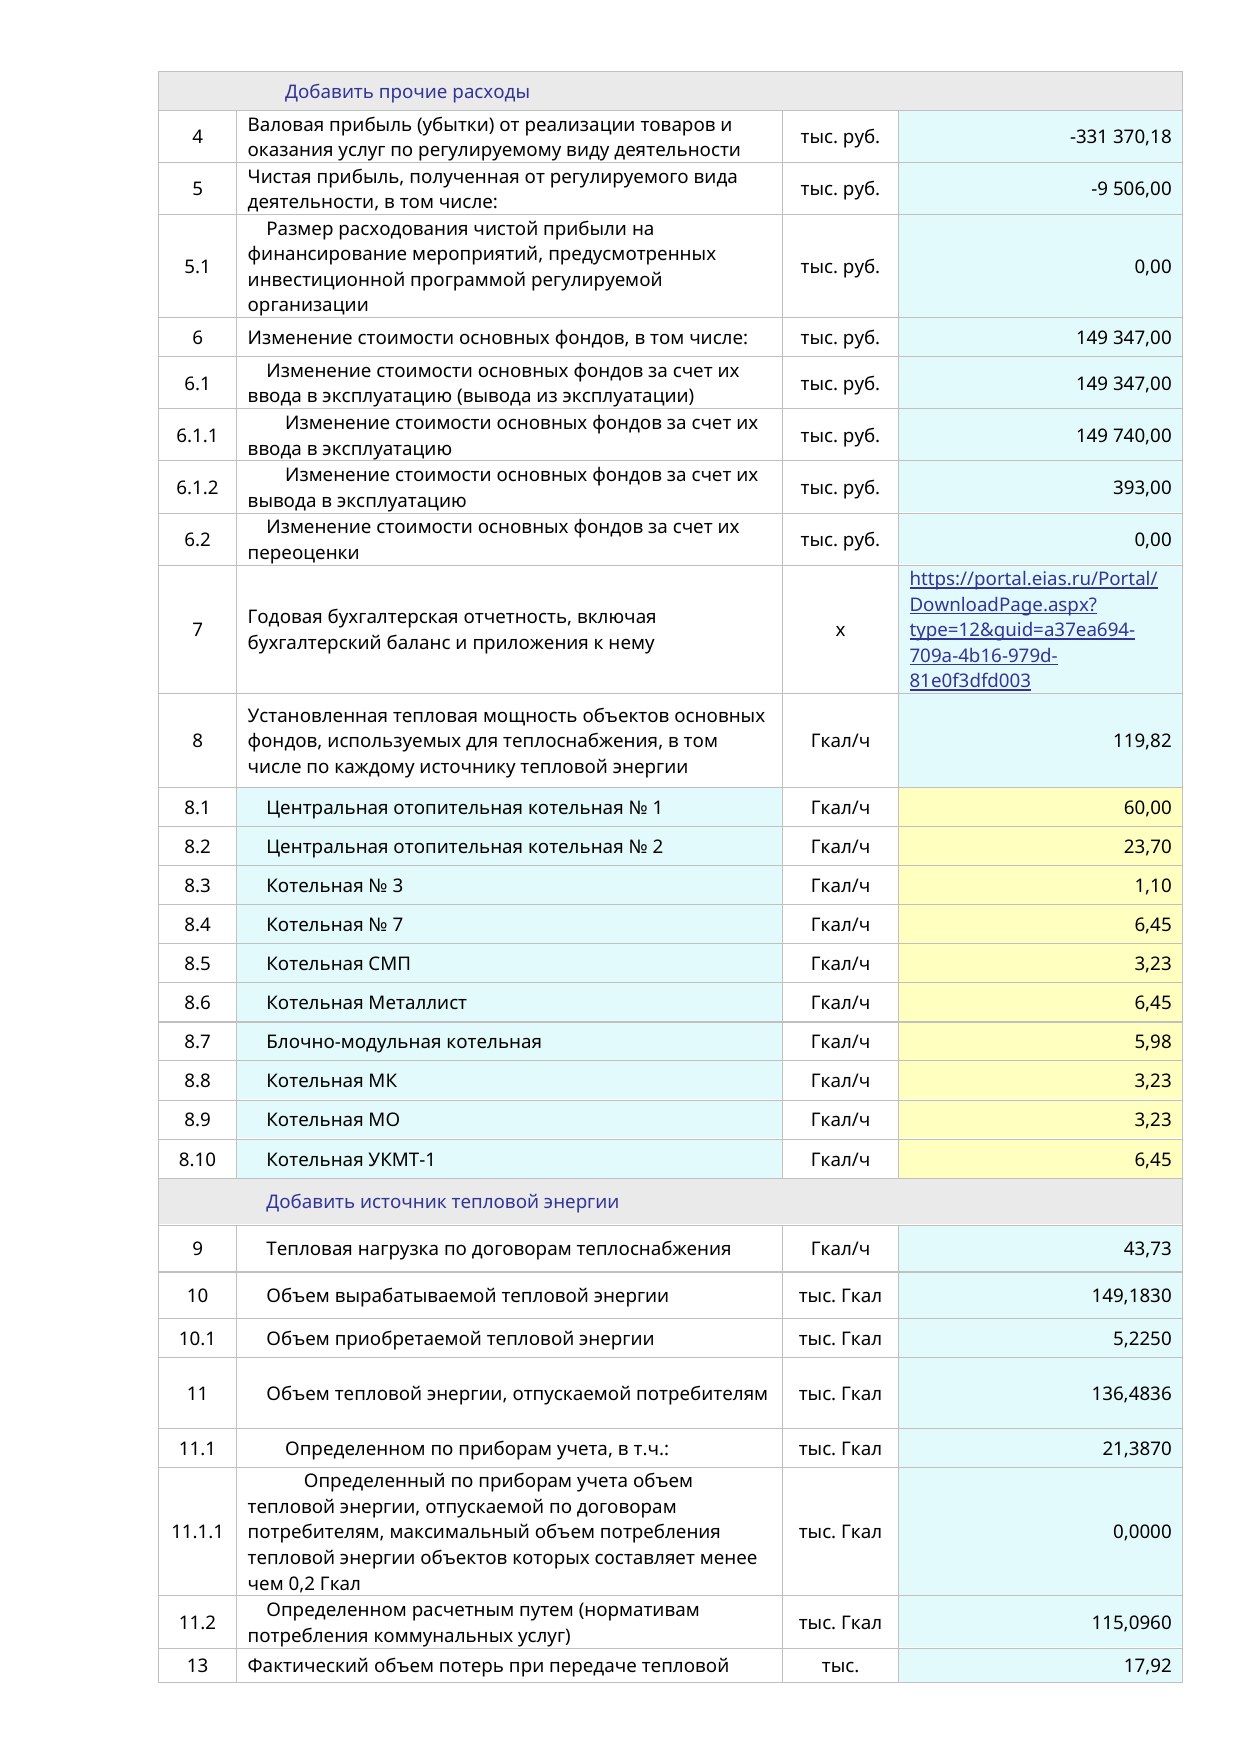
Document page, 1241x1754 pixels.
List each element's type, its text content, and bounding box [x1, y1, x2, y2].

table_cell 6,45 [899, 983, 1182, 1021]
table_cell 8 [159, 694, 236, 787]
table_cell Гкал/ч [783, 1140, 898, 1178]
table_cell Гкал/ч [783, 983, 898, 1021]
table_cell Котельная № 3 [237, 866, 782, 904]
table_cell тыс. Гкал [783, 1429, 898, 1467]
table_cell 8.2 [159, 827, 236, 865]
table_cell Определенном расчетным путем (нормативам потребления коммунальных услуг) [237, 1596, 782, 1647]
table_cell Гкал/ч [783, 866, 898, 904]
table_cell Изменение стоимости основных фондов, в том числе: [237, 318, 782, 356]
table_cell 6.2 [159, 514, 236, 564]
table_cell Объем тепловой энергии, отпускаемой потребителям [237, 1358, 782, 1428]
table_cell Гкал/ч [783, 1226, 898, 1271]
table_cell Центральная отопительная котельная № 2 [237, 827, 782, 865]
table_cell Изменение стоимости основных фондов за счет их ввода в эксплуатацию [237, 409, 782, 460]
table_cell 11.1 [159, 1429, 236, 1467]
table_cell 6,45 [899, 905, 1182, 943]
table_cell Котельная УКМТ-1 [237, 1140, 782, 1178]
table_cell 149,1830 [899, 1273, 1182, 1318]
table_cell 8.8 [159, 1061, 236, 1099]
table_cell 149 740,00 [899, 409, 1182, 460]
table_cell 6,45 [899, 1140, 1182, 1178]
table_cell тыс. Гкал [783, 1596, 898, 1647]
table_cell Объем приобретаемой тепловой энергии [237, 1319, 782, 1357]
table_cell Тепловая нагрузка по договорам теплоснабжения [237, 1226, 782, 1271]
table_cell x [783, 566, 898, 693]
table_cell Гкал/ч [783, 1101, 898, 1138]
table_cell тыс. Гкал [783, 1319, 898, 1357]
table_cell Размер расходования чистой прибыли на финансирование мероприятий, предусмотренных инвестиционной программой регулируемой организации [237, 215, 782, 317]
table_cell Изменение стоимости основных фондов за счет их переоценки [237, 514, 782, 564]
table_cell Добавить источник тепловой энергии [236, 1179, 783, 1224]
table_cell Гкал/ч [783, 905, 898, 943]
table_cell тыс. руб. [783, 318, 898, 356]
table_cell [898, 72, 1182, 110]
table_cell [159, 1179, 236, 1224]
table_cell 10 [159, 1273, 236, 1318]
table_cell 5,98 [899, 1023, 1182, 1060]
table_cell Гкал/ч [783, 694, 898, 787]
table_cell 9 [159, 1226, 236, 1271]
table_cell 136,4836 [899, 1358, 1182, 1428]
table_cell Определенном по приборам учета, в т.ч.: [237, 1429, 782, 1467]
table_cell 5.1 [159, 215, 236, 317]
table_cell 5,2250 [899, 1319, 1182, 1357]
table_cell 8.5 [159, 944, 236, 982]
table_cell Изменение стоимости основных фондов за счет их вывода в эксплуатацию [237, 461, 782, 512]
table_cell 8.9 [159, 1101, 236, 1138]
table_cell -331 370,18 [899, 111, 1182, 162]
table_cell 10.1 [159, 1319, 236, 1357]
table_cell Изменение стоимости основных фондов за счет их ввода в эксплуатацию (вывода из эксплуатации) [237, 357, 782, 408]
table_cell Котельная МК [237, 1061, 782, 1099]
table_cell 8.3 [159, 866, 236, 904]
table_cell 0,00 [899, 215, 1182, 317]
table_cell 149 347,00 [899, 318, 1182, 356]
table_cell 6 [159, 318, 236, 356]
table_cell тыс. Гкал [783, 1468, 898, 1595]
table_cell Определенный по приборам учета объем тепловой энергии, отпускаемой по договорам потребителям, максимальный объем потребления тепловой энергии объектов которых составляет менее чем 0,2 Гкал [237, 1468, 782, 1595]
table_cell 8.7 [159, 1023, 236, 1060]
table_cell 21,3870 [899, 1429, 1182, 1467]
table_cell Гкал/ч [783, 944, 898, 982]
table_cell 11 [159, 1358, 236, 1428]
table_cell Гкал/ч [783, 827, 898, 865]
table_cell 17,92 [899, 1649, 1182, 1682]
table_cell 43,73 [899, 1226, 1182, 1271]
table_cell Котельная Металлист [237, 983, 782, 1021]
table_cell 7 [159, 566, 236, 693]
table_cell тыс. Гкал [783, 1273, 898, 1318]
table_cell Гкал/ч [783, 788, 898, 826]
table_cell 8.10 [159, 1140, 236, 1178]
table_cell Установленная тепловая мощность объектов основных фондов, используемых для теплоснабжения, в том числе по каждому источнику тепловой энергии [237, 694, 782, 787]
table_cell [159, 72, 236, 110]
table_cell [783, 1179, 898, 1224]
table_cell 0,0000 [899, 1468, 1182, 1595]
table_cell Чистая прибыль, полученная от регулируемого вида деятельности, в том числе: [237, 163, 782, 214]
table_cell 393,00 [899, 461, 1182, 512]
table_cell 5 [159, 163, 236, 214]
table_cell https://portal.eias.ru/Portal/DownloadPage.aspx?type=12&guid=a37ea694-709a-4b16-979d-81e0f3dfd003 [899, 566, 1182, 693]
table_cell Годовая бухгалтерская отчетность, включая бухгалтерский баланс и приложения к нему [237, 566, 782, 693]
table_cell 115,0960 [899, 1596, 1182, 1647]
table_cell 6.1 [159, 357, 236, 408]
table_cell 13 [159, 1649, 236, 1682]
table_cell Гкал/ч [783, 1061, 898, 1099]
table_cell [237, 1649, 782, 1682]
table_cell 1,10 [899, 866, 1182, 904]
table_cell 11.2 [159, 1596, 236, 1647]
table_cell 3,23 [899, 1101, 1182, 1138]
table_cell Блочно-модульная котельная [237, 1023, 782, 1060]
table_cell 119,82 [899, 694, 1182, 787]
table_cell [783, 72, 898, 110]
table_cell 11.1.1 [159, 1468, 236, 1595]
table_cell 23,70 [899, 827, 1182, 865]
table_cell 8.4 [159, 905, 236, 943]
table_cell Валовая прибыль (убытки) от реализации товаров и оказания услуг по регулируемому виду деятельности [237, 111, 782, 162]
table_cell 0,00 [899, 514, 1182, 564]
table_cell -9 506,00 [899, 163, 1182, 214]
table_cell 60,00 [899, 788, 1182, 826]
table_cell тыс. руб. [783, 514, 898, 564]
table_cell 4 [159, 111, 236, 162]
table_cell тыс. руб. [783, 461, 898, 512]
table_cell Котельная № 7 [237, 905, 782, 943]
table_cell 3,23 [899, 944, 1182, 982]
table_cell 8.6 [159, 983, 236, 1021]
table_cell тыс. Гкал/год [783, 1649, 898, 1682]
table_cell Добавить прочие расходы [236, 72, 783, 110]
table_cell Объем вырабатываемой тепловой энергии [237, 1273, 782, 1318]
table_cell Котельная СМП [237, 944, 782, 982]
table_cell 6.1.1 [159, 409, 236, 460]
table_cell Центральная отопительная котельная № 1 [237, 788, 782, 826]
table_cell тыс. руб. [783, 215, 898, 317]
table_cell тыс. руб. [783, 111, 898, 162]
table_cell 149 347,00 [899, 357, 1182, 408]
table_cell тыс. руб. [783, 357, 898, 408]
table_cell тыс. руб. [783, 163, 898, 214]
table_cell тыс. Гкал [783, 1358, 898, 1428]
table_cell 3,23 [899, 1061, 1182, 1099]
table_cell Гкал/ч [783, 1023, 898, 1060]
table_cell 8.1 [159, 788, 236, 826]
table_cell [898, 1179, 1182, 1224]
table_cell Котельная МО [237, 1101, 782, 1138]
table_cell 6.1.2 [159, 461, 236, 512]
table_cell тыс. руб. [783, 409, 898, 460]
